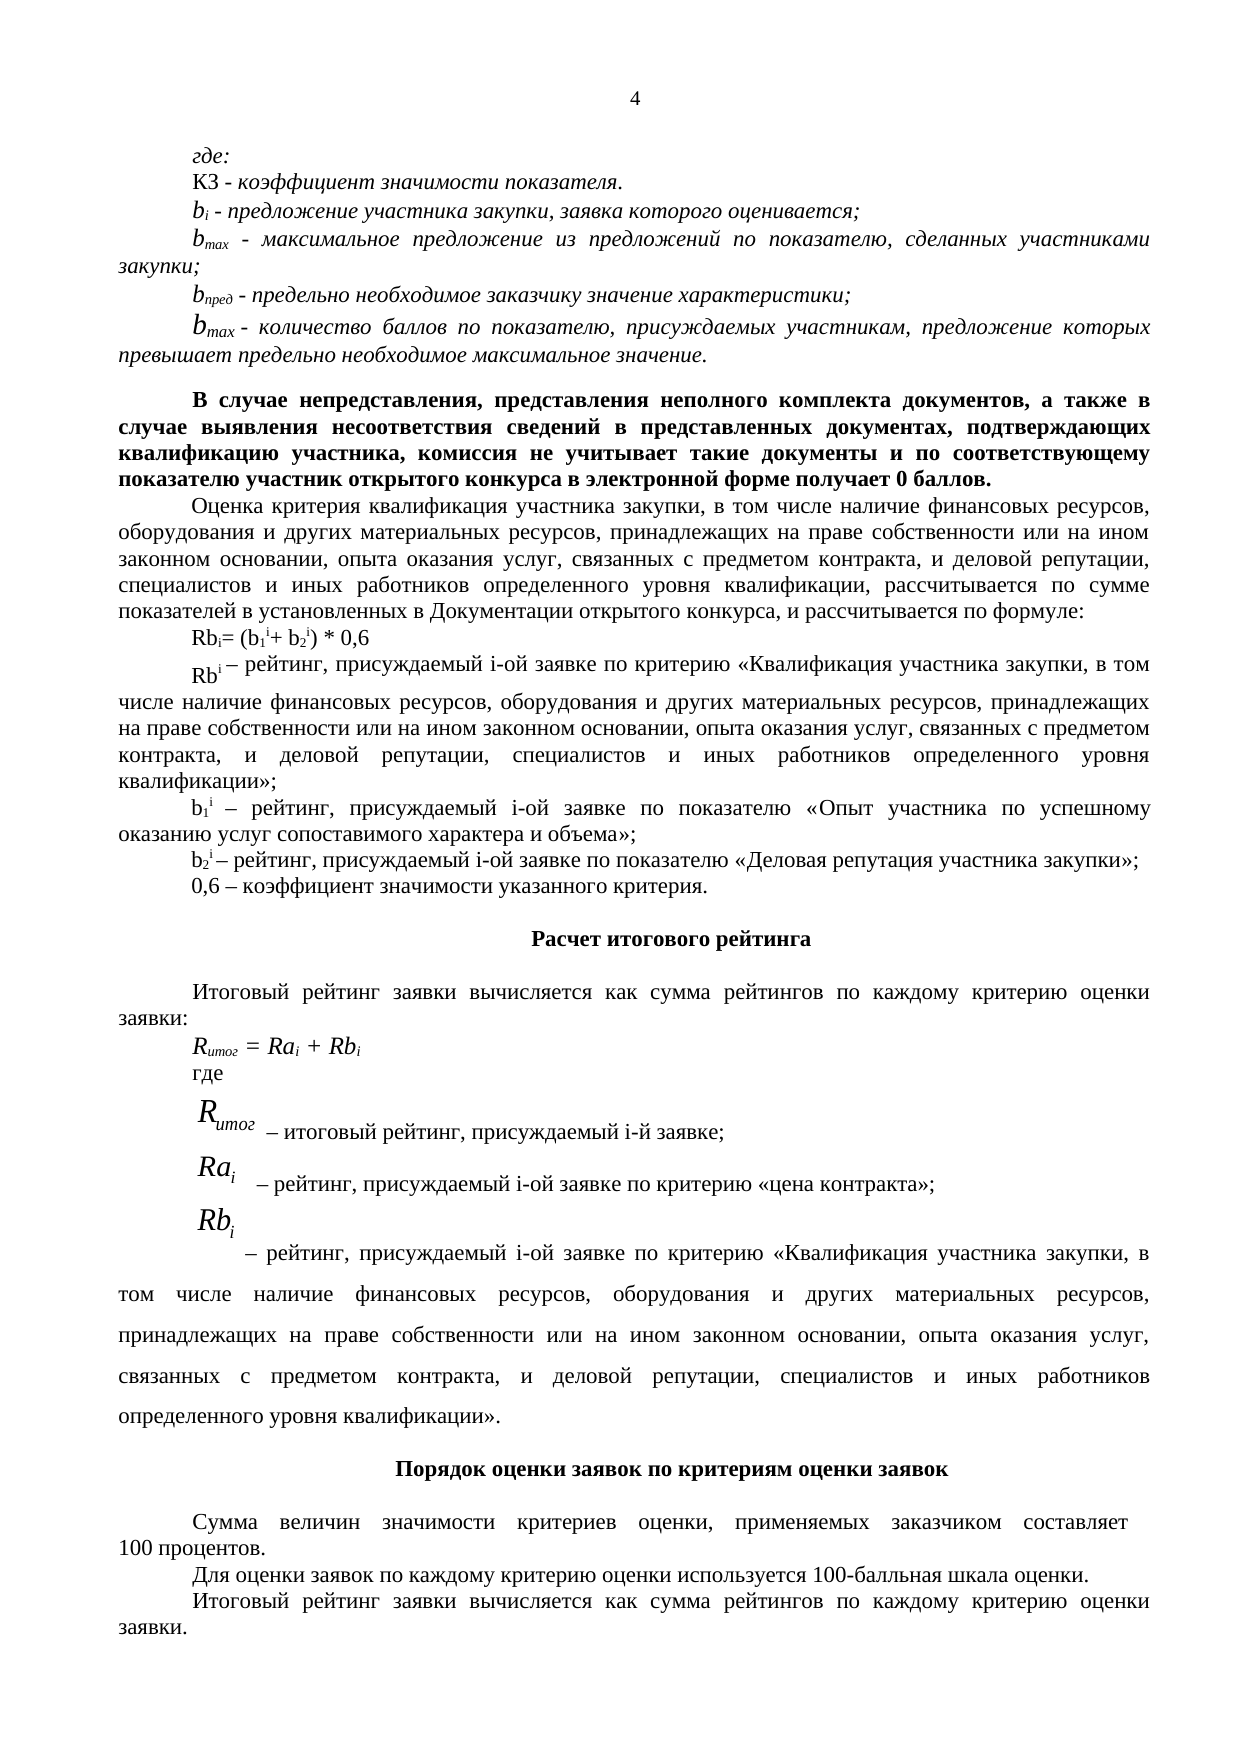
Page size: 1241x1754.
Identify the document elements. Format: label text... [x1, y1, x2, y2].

text Rbi – рейтинг, присуждаемый i-ой заявке по критерию «Квалификация участника закупки, в том числе наличие финансовых ресурсов, оборудования и других материальных ресурсов, принадлежащих на праве собственности или на ином законном основании, опыта оказания услуг, связанных с предметом контракта, и деловой репутации, специалистов и иных работников определенного уровня квалификации»; [118, 650, 1152, 793]
text Итоговый рейтинг заявки вычисляется как сумма рейтингов по каждому критерию оценки заявки: [118, 978, 1152, 1031]
text – рейтинг, присуждаемый i-ой заявке по критерию «Квалификация участника закупки, в том числе наличие финансовых ресурсов, оборудования и других материальных ресурсов, принадлежащих на праве собственности или на ином законном основании, опыта оказания услуг, связанных с предметом контракта, и деловой репутации, специалистов и иных работников определенного уровня квалификации». [118, 1196, 1152, 1429]
text Для оценки заявок по каждому критерию оценки используется 100-балльная шкала оценки. [118, 1561, 1152, 1587]
text – рейтинг, присуждаемый i-ой заявке по критерию «цена контракта»; [118, 1144, 1152, 1196]
text Rbi= (b1i+ b2i) * 0,6 [118, 624, 1152, 650]
text КЗ - коэффициент значимости показателя. [118, 168, 1152, 195]
text 0,6 – коэффициент значимости указанного критерия. [118, 873, 1152, 899]
text Сумма величин значимости критериев оценки, применяемых заказчиком составляет 100 процентов. [118, 1508, 1152, 1561]
text Порядок оценки заявок по критериям оценки заявок [118, 1455, 1152, 1482]
text b1i – рейтинг, присуждаемый i-ой заявке по показателю «Опыт участника по успешному оказанию услуг сопоставимого характера и объема»; [118, 793, 1152, 846]
text bпред - предельно необходимое заказчику значение характеристики; [118, 279, 1152, 307]
text где [118, 1059, 1152, 1086]
text Расчет итогового рейтинга [118, 925, 1152, 952]
text Rитог = Rai + Rbi [118, 1031, 1152, 1059]
text где: [118, 142, 1152, 168]
text bi - предложение участника закупки, заявка которого оценивается; [118, 195, 1152, 223]
text bmax - количество баллов по показателю, присуждаемых участникам, предложение которых превышает предельно необходимое максимальное значение. [118, 307, 1152, 367]
text Итоговый рейтинг заявки вычисляется как сумма рейтингов по каждому критерию оценки заявки. [118, 1587, 1152, 1640]
text В случае непредставления, представления неполного комплекта документов, а также в случае выявления несоответствия сведений в представленных документах, подтверждающих квалификацию участника, комиссия не учитывает такие документы и по соответствующему показателю участник открытого конкурса в электронной форме получает 0 баллов. [118, 386, 1152, 492]
text b2i – рейтинг, присуждаемый i-ой заявке по показателю «Деловая репутация участника закупки»; [118, 846, 1152, 873]
text Оценка критерия квалификация участника закупки, в том числе наличие финансовых ресурсов, оборудования и других материальных ресурсов, принадлежащих на праве собственности или на ином законном основании, опыта оказания услуг, связанных с предметом контракта, и деловой репутации, специалистов и иных работников определенного уровня квалификации, рассчитывается по сумме показателей в установленных в Документации открытого конкурса, и рассчитывается по формуле: [118, 492, 1152, 624]
text bmax - максимальное предложение из предложений по показателю, сделанных участниками закупки; [118, 223, 1152, 279]
text – итоговый рейтинг, присуждаемый i-й заявке; [118, 1086, 1152, 1144]
